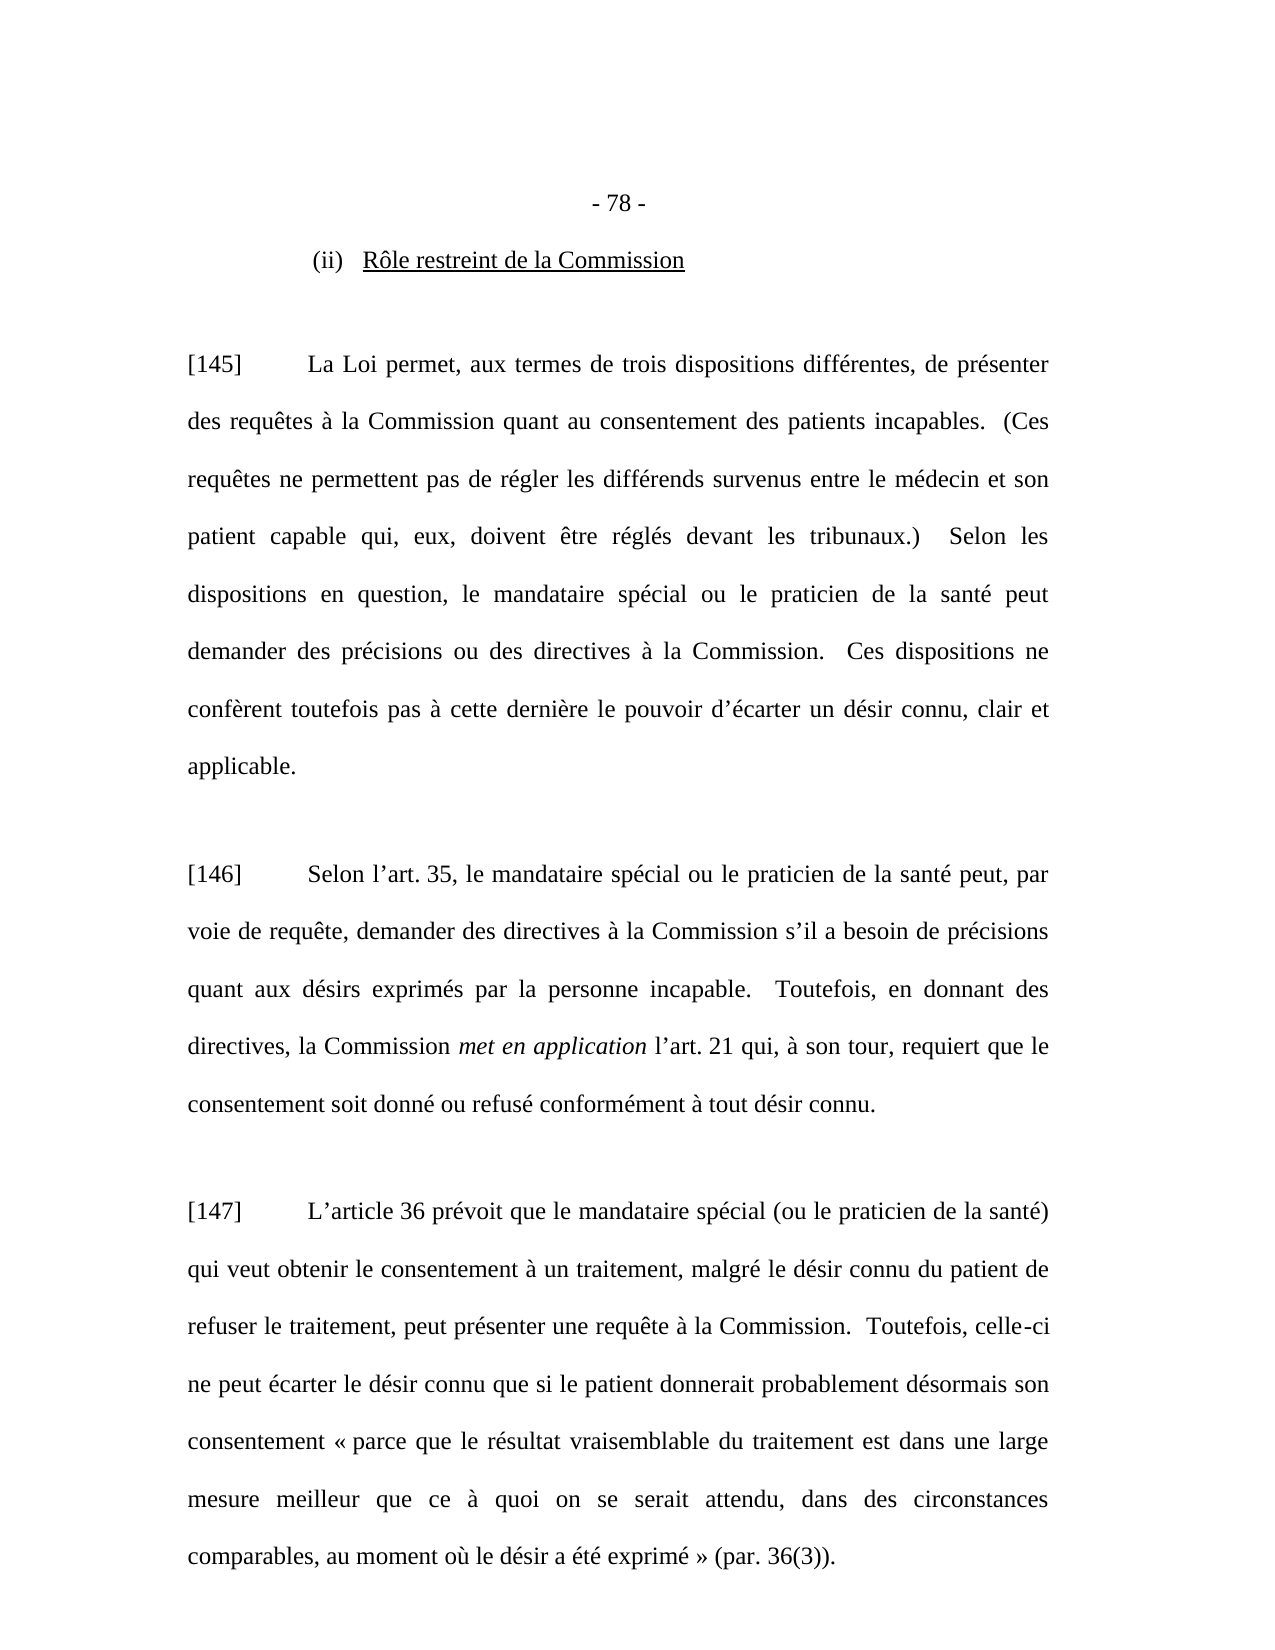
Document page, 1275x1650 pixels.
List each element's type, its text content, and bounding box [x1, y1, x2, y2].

title (ii) Rôle restreint de la Commission [187, 245, 1050, 274]
text La Loi permet, aux termes de trois dispositions différentes, de présenter des requêtes à la Commission quant au consentement des patients incapables. (Ces requêtes ne permettent pas de régler les différends survenus entre le médecin et son patient capable qui, eux, doivent être réglés devant les tribunaux.) Selon les dispositions en question, le mandataire spécial ou le praticien de la santé peut demander des précisions ou des directives à la Commission. Ces dispositions ne confèrent toutefois pas à cette dernière le pouvoir d’écarter un désir connu, clair et applicable. [187, 349, 1050, 780]
text Selon l’art. 35, le mandataire spécial ou le praticien de la santé peut, par voie de requête, demander des directives à la Commission s’il a besoin de précisions quant aux désirs exprimés par la personne incapable. Toutefois, en donnant des directives, la Commission met en application l’art. 21 qui, à son tour, requiert que le consentement soit donné ou refusé conformément à tout désir connu. [187, 859, 1050, 1118]
text L’article 36 prévoit que le mandataire spécial (ou le praticien de la santé) qui veut obtenir le consentement à un traitement, malgré le désir connu du patient de refuser le traitement, peut présenter une requête à la Commission. Toutefois, celle-ci ne peut écarter le désir connu que si le patient donnerait probablement désormais son consentement « parce que le résultat vraisemblable du traitement est dans une large mesure meilleur que ce à quoi on se serait attendu, dans des circonstances comparables, au moment où le désir a été exprimé » (par. 36(3)). [187, 1196, 1050, 1570]
